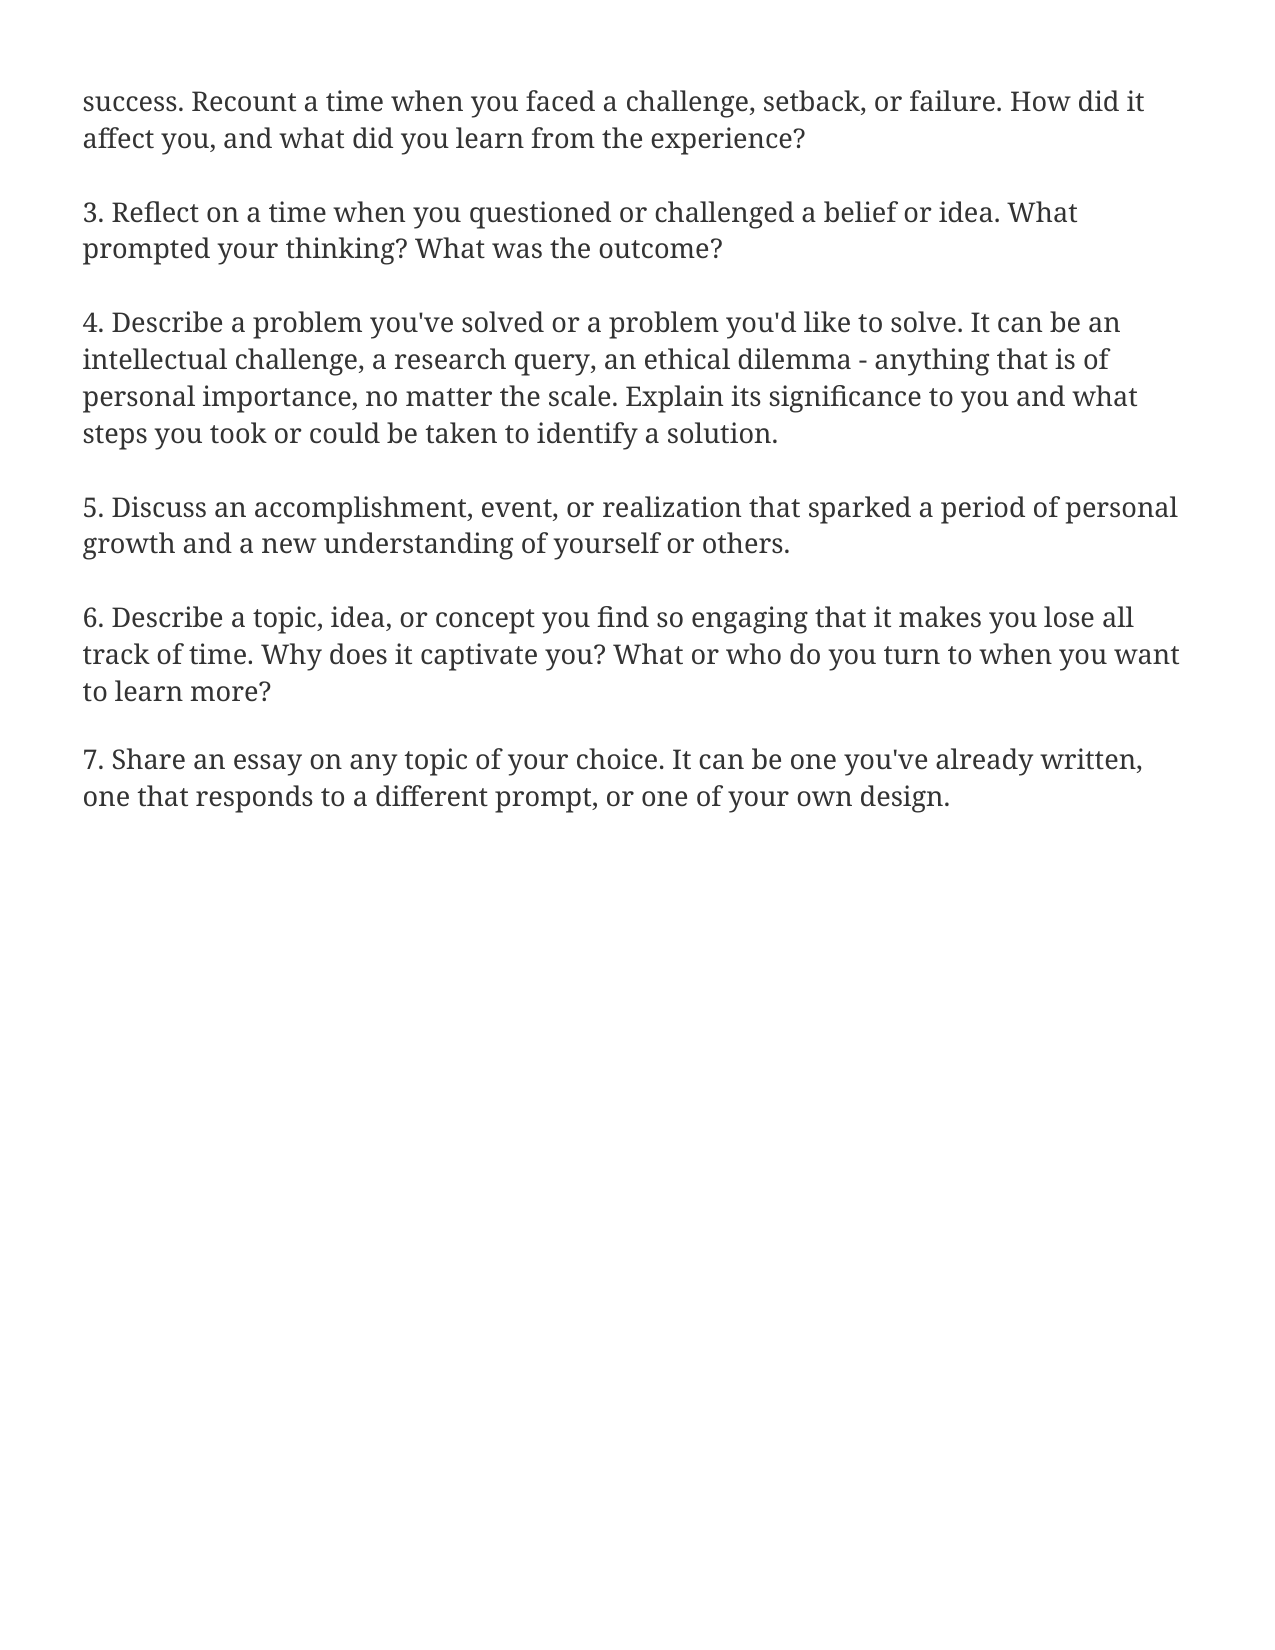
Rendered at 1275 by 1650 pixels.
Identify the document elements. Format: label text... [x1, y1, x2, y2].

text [82, 82, 1192, 709]
text 7. Share an essay on any topic of your choice. It can be one you've already written, one that responds to a different prompt, or one of your own design. [82, 741, 1192, 851]
